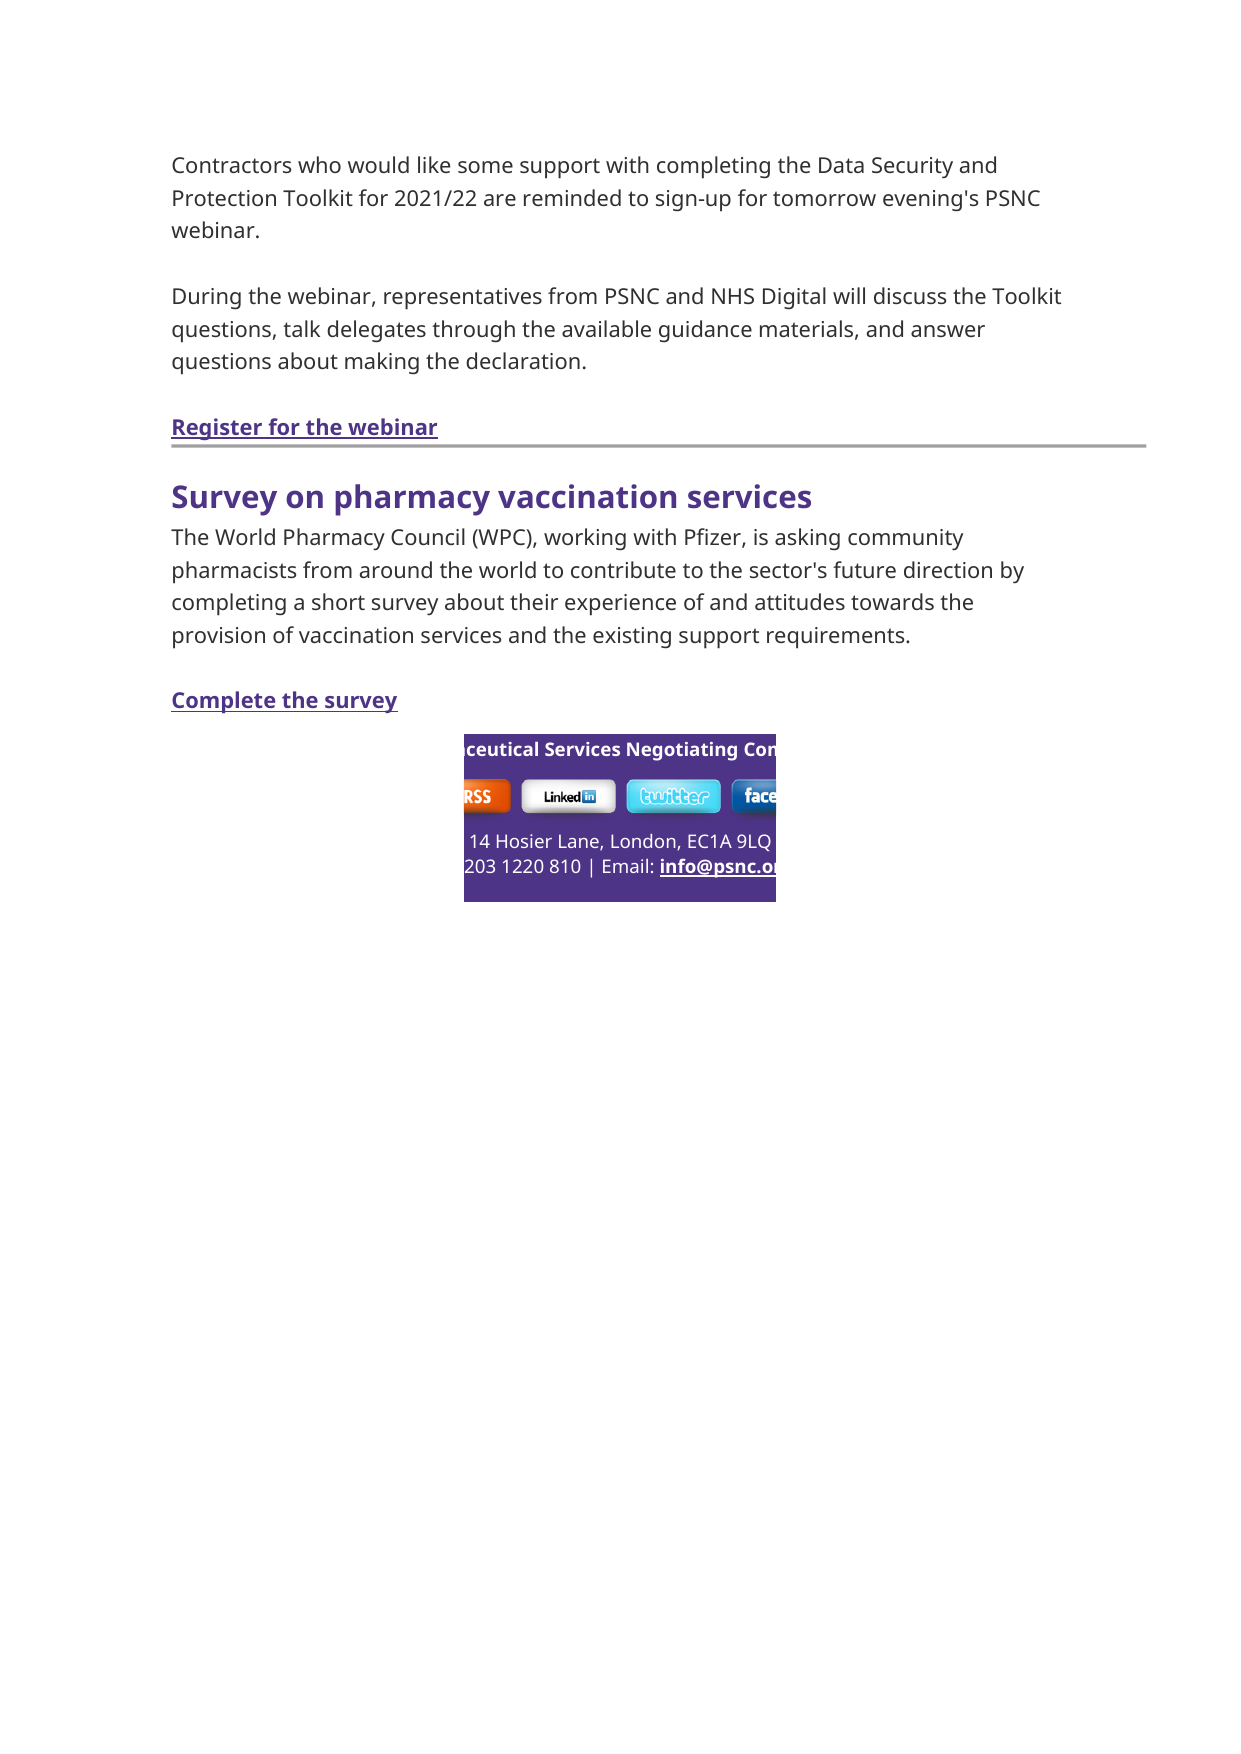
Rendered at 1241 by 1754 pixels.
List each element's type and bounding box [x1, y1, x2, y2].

table_header [150, 150, 1090, 734]
table_cell [150, 734, 1090, 907]
picture [622, 772, 723, 823]
picture [463, 772, 513, 823]
picture [727, 772, 777, 823]
picture [517, 772, 618, 823]
